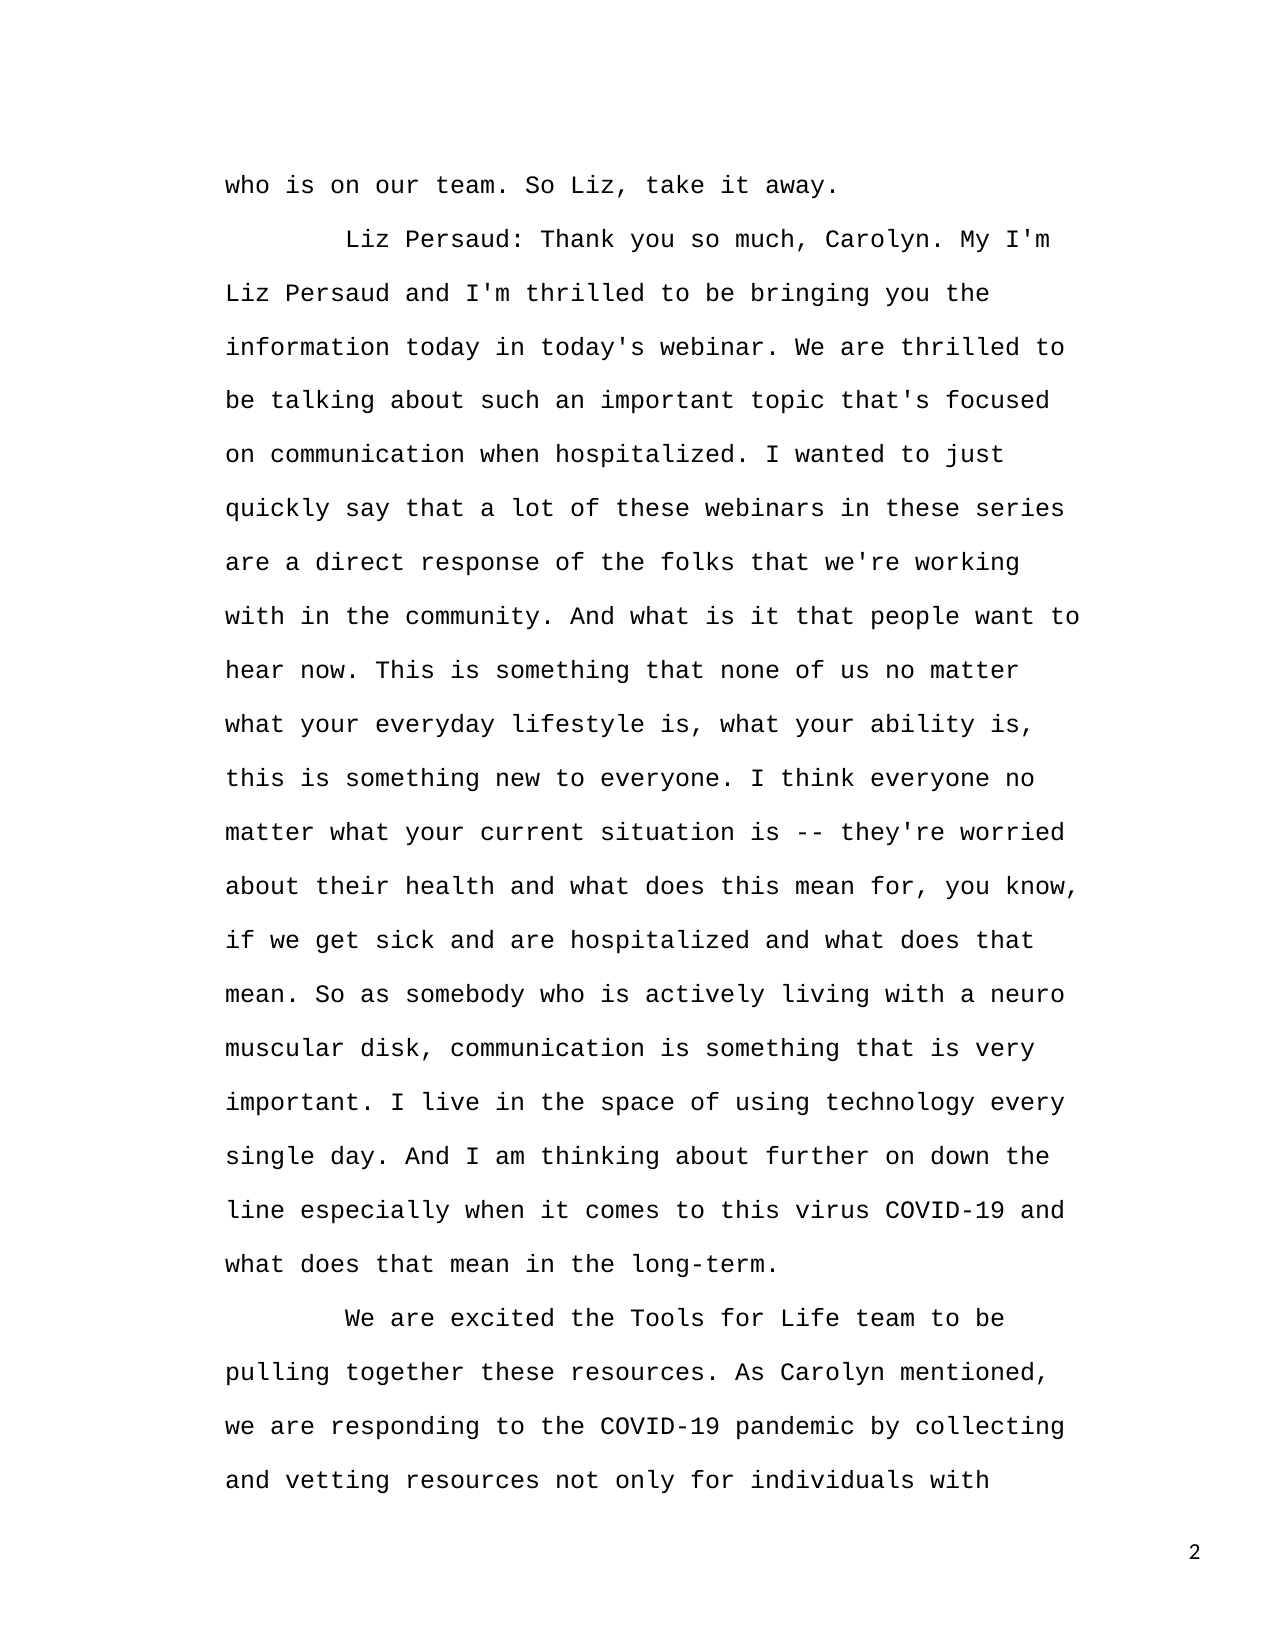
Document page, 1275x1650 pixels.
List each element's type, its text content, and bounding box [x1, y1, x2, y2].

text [225, 1283, 1080, 1499]
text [225, 150, 1080, 204]
text Liz Persaud: Thank you so much, Carolyn. My I'm Liz Persaud and I'm thrilled to be bringing you the information today in today's webinar. We are thrilled to be talking about such an important topic that's focused on communication when hospitalized. I wanted to just quickly say that a lot of these webinars in these series are a direct response of the folks that we're working with in the community. And what is it that people want to hear now. This is something that none of us no matter what your everyday lifestyle is, what your ability is, this is something new to everyone. I think everyone no matter what your current situation is -- they're worried about their health and what does this mean for, you know, if we get sick and are hospitalized and what does that mean. So as somebody who is actively living with a neuro muscular disk, communication is something that is very important. I live in the space of using technology every single day. And I am thinking about further on down the line especially when it comes to this virus COVID-19 and what does that mean in the long-term. [225, 204, 1080, 1283]
